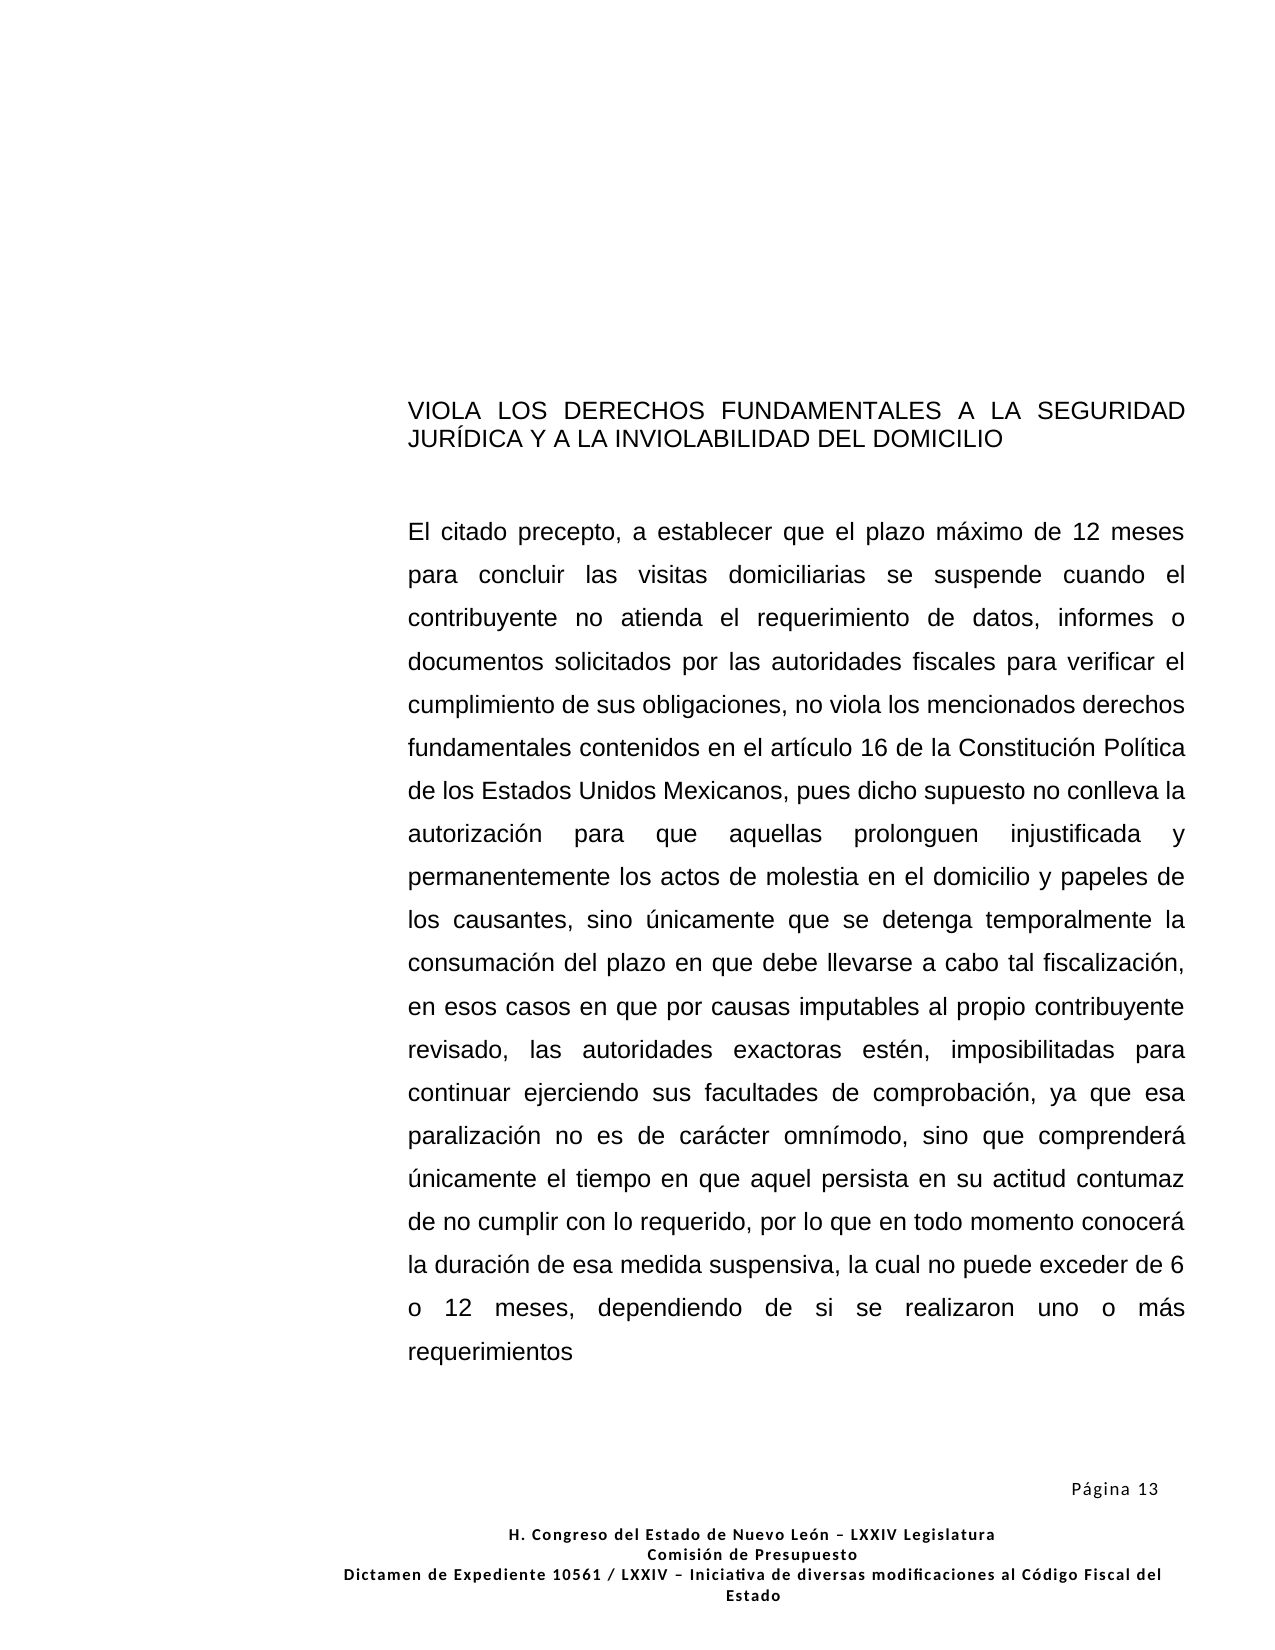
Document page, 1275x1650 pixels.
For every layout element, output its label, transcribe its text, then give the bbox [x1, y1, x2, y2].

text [408, 396, 1186, 453]
text El citado precepto, a establecer que el plazo máximo de 12 meses para concluir las visitas domiciliarias se suspende cuando el contribuyente no atienda el requerimiento de datos, informes o documentos solicitados por las autoridades fiscales para verificar el cumplimiento de sus obligaciones, no viola los mencionados derechos fundamentales contenidos en el artículo 16 de la Constitución Política de los Estados Unidos Mexicanos, pues dicho supuesto no conlleva la autorización para que aquellas prolonguen injustificada y permanentemente los actos de molestia en el domicilio y papeles de los causantes, sino únicamente que se detenga temporalmente la consumación del plazo en que debe llevarse a cabo tal fiscalización, en esos casos en que por causas imputables al propio contribuyente revisado, las autoridades exactoras estén, imposibilitadas para continuar ejerciendo sus facultades de comprobación, ya que esa paralización no es de carácter omnímodo, sino que comprenderá únicamente el tiempo en que aquel persista en su actitud contumaz de no cumplir con lo requerido, por lo que en todo momento conocerá la duración de esa medida suspensiva, la cual no puede exceder de 6 o 12 meses, dependiendo de si se realizaron uno o más requerimientos [408, 517, 1186, 1365]
